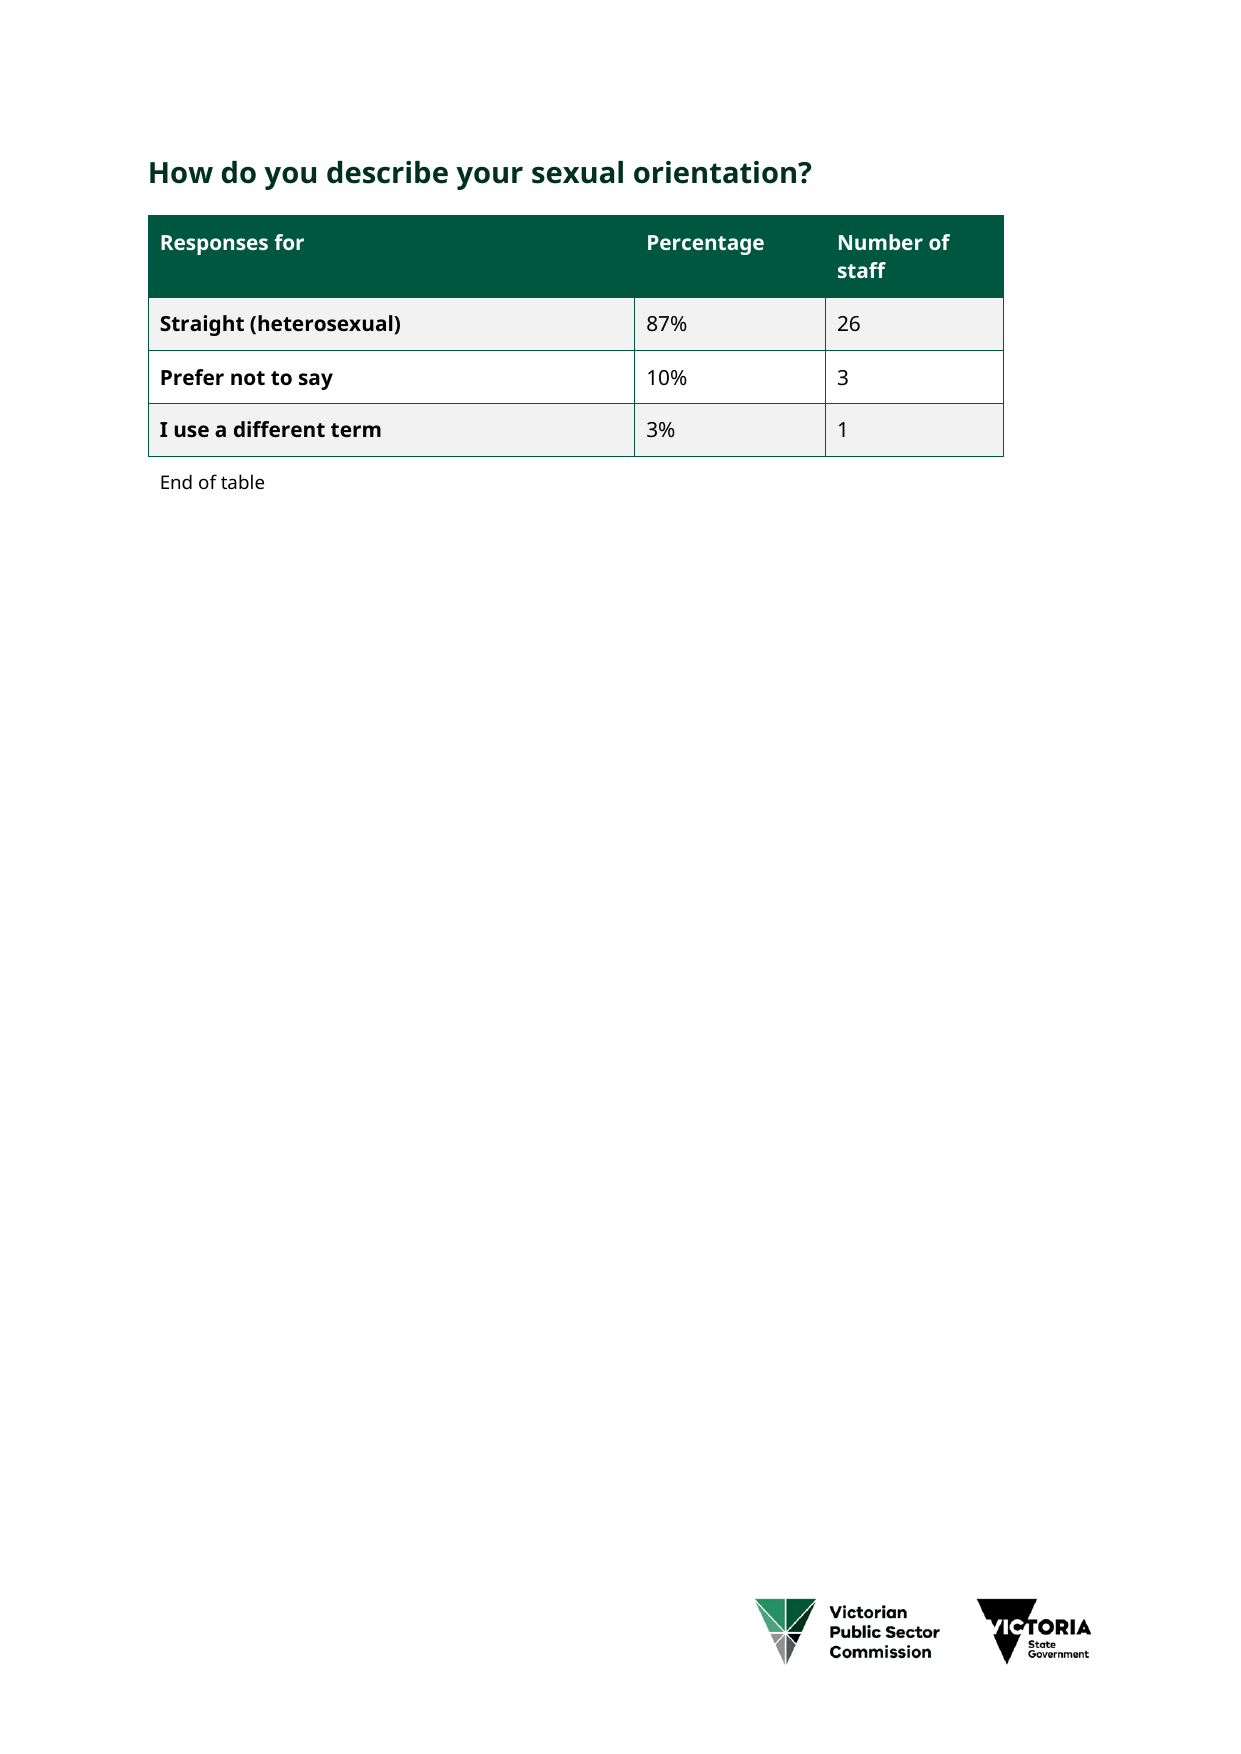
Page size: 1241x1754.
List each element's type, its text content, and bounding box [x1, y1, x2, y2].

subtitle How do you describe your sexual orientation? [148, 153, 1092, 192]
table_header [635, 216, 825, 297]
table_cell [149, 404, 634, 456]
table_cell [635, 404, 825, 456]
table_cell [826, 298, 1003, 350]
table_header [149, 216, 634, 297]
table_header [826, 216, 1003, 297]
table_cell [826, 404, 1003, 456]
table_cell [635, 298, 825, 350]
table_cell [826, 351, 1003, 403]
picture [754, 1598, 1093, 1666]
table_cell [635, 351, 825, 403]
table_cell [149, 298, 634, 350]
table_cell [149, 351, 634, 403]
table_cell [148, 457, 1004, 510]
